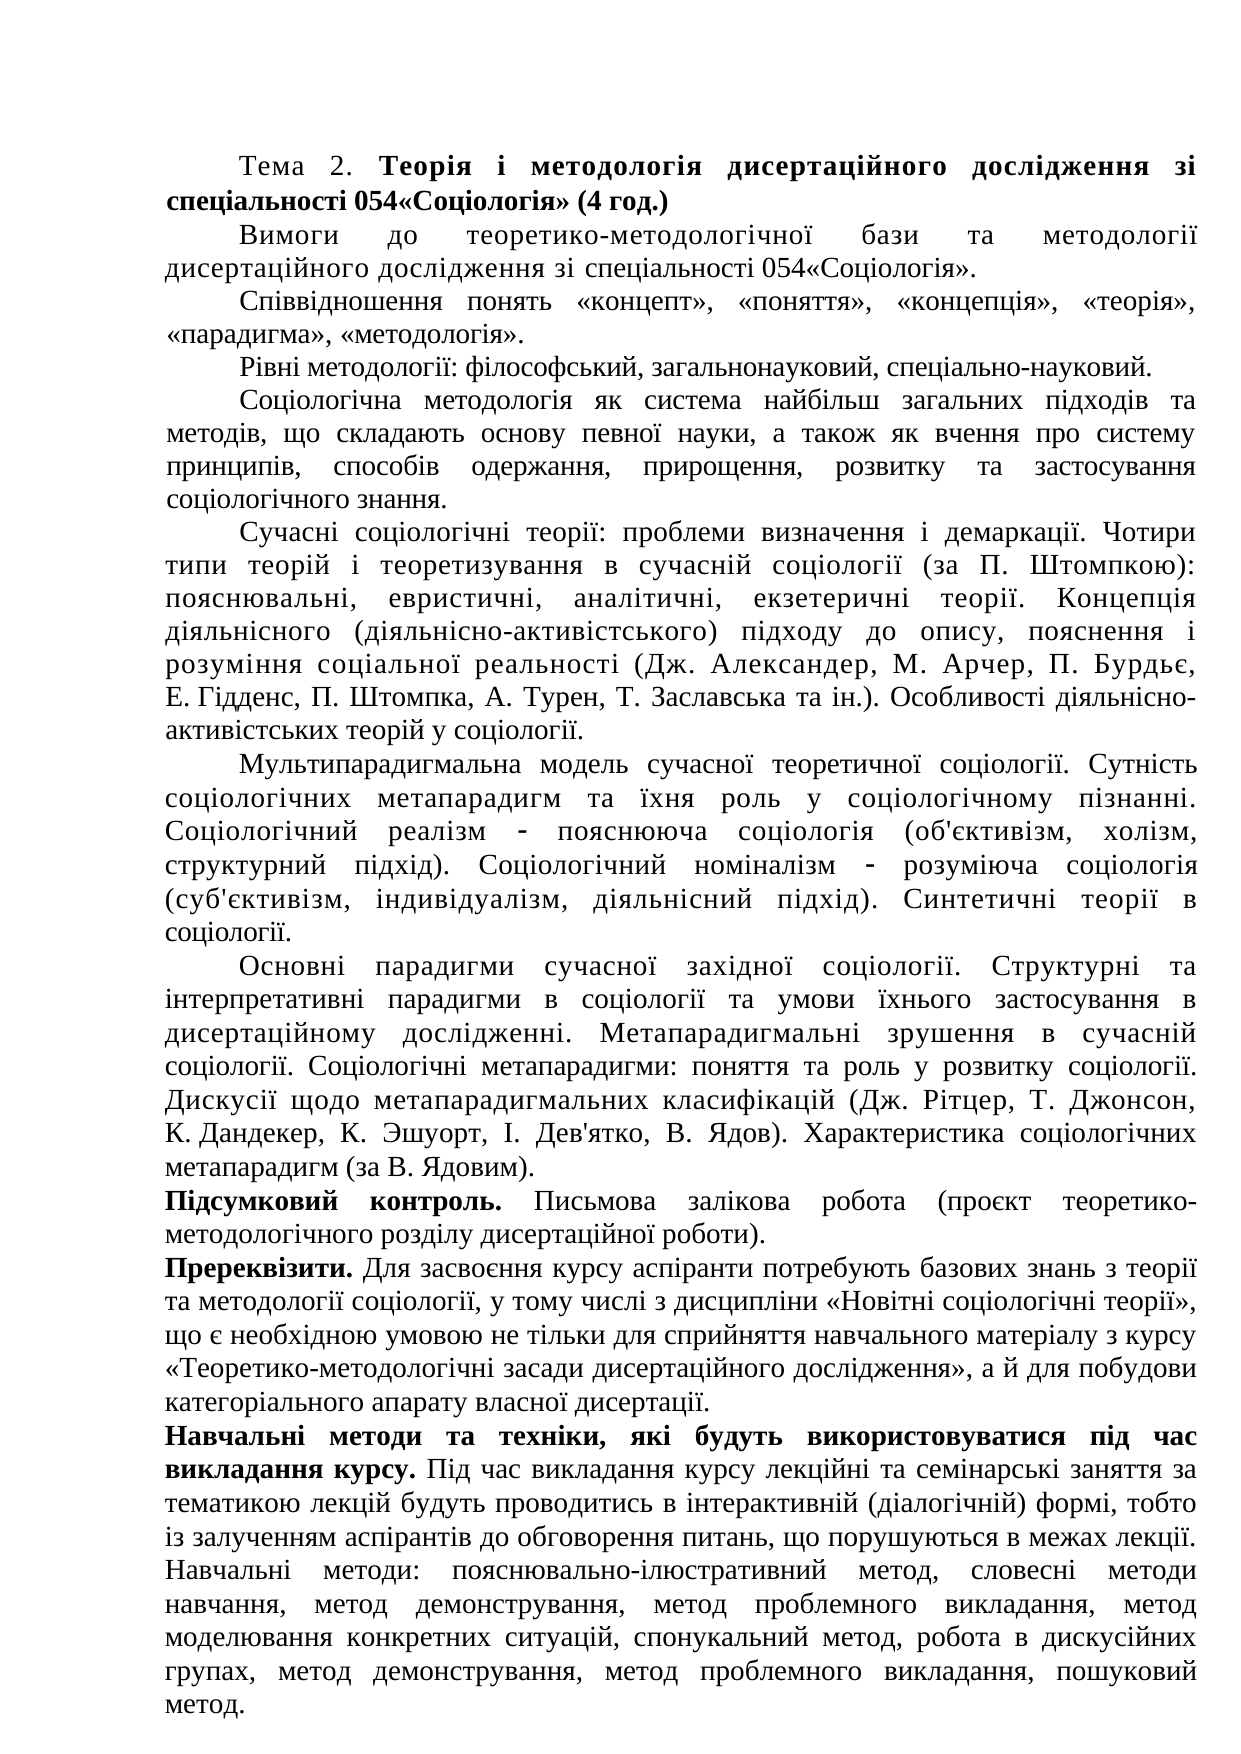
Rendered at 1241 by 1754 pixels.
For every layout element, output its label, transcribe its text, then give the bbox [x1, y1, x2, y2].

text Підсумковий контроль. Письмова залікова робота (проєкт теоретико- методологічного розділу дисертаційної роботи). [164, 1183, 1198, 1250]
text Мультипарадигмальна модель сучасної теоретичної соціології. Сутність соціологічних метапарадигм та їхня роль у соціологічному пізнанні. Соціологічний реалізм пояснююча соціологія (об'єктивізм, холізм, структурний підхід). Соціологічний номіналізм розуміюча соціологія (суб'єктивізм, індивідуалізм, діяльнісний підхід). Синтетичні теорії в соціології. [164, 746, 1198, 948]
text Рівні методології: філософський, загальнонауковий, спеціально-науковий. [166, 350, 1196, 383]
text Тема 2. Теорія і методологія дисертаційного дослідження зі спеціальності 054«Соціологія» (4 год.) [166, 148, 1197, 217]
text Соціологічна методологія як система найбільш загальних підходів та методів, що складають основу певної науки, а також як вчення про систему принципів, способів одержання, прирощення, розвитку та застосування соціологічного знання. [166, 383, 1196, 515]
text Основні парадигми сучасної західної соціології. Структурні та інтерпретативні парадигми в соціології та умови їхнього застосування в дисертаційному дослідженні. Метапарадигмальні зрушення в сучасній соціології. Соціологічні метапарадигми: поняття та роль у розвитку соціології. Дискусії щодо метапарадигмальних класифікацій (Дж. Рітцер, Т. Джонсон, К. Дандекер, К. Эшуорт, І. Дев'ятко, В. Ядов). Характеристика соціологічних метапарадигм (за В. Ядовим). [164, 948, 1198, 1183]
text Співвідношення понять «концепт», «поняття», «концепція», «теорія», «парадигма», «методологія». [166, 284, 1196, 350]
text Навчальні методи та техніки, які будуть використовуватися під час викладання курсу. Під час викладання курсу лекційні та семінарські заняття за тематикою лекцій будуть проводитись в інтерактивній (діалогічній) формі, тобто із залученням аспірантів до обговорення питань, що порушуються в межах лекції. Навчальні методи: пояснювально-ілюстративний метод, словесні методи навчання, метод демонстрування, метод проблемного викладання, метод моделювання конкретних ситуацій, спонукальний метод, робота в дискусійних групах, метод демонстрування, метод проблемного викладання, пошуковий метод. [164, 1418, 1198, 1720]
text Пререквізити. Для засвоєння курсу аспіранти потребують базових знань з теорії та методології соціології, у тому числі з дисципліни «Новітні соціологічні теорії», що є необхідною умовою не тільки для сприйняття навчального матеріалу з курсу «Теоретико-методологічні засади дисертаційного дослідження», а й для побудови категоріального апарату власної дисертації. [164, 1250, 1198, 1418]
text Вимоги до теоретико-методологічної бази та методології дисертаційного дослідження зі спеціальності 054«Соціологія». [164, 217, 1198, 284]
text Сучасні соціологічні теорії: проблеми визначення і демаркації. Чотири типи теорій і теоретизування в сучасній соціології (за П. Штомпкою): пояснювальні, евристичні, аналітичні, екзетеричні теорії. Концепція діяльнісного (діяльнісно-активістського) підходу до опису, пояснення і розуміння соціальної реальності (Дж. Александер, М. Арчер, П. Бурдьє, Е. Гідденс, П. Штомпка, А. Турен, Т. Заславська та ін.). Особливості діяльнісно-активістських теорій у соціології. [165, 515, 1197, 746]
